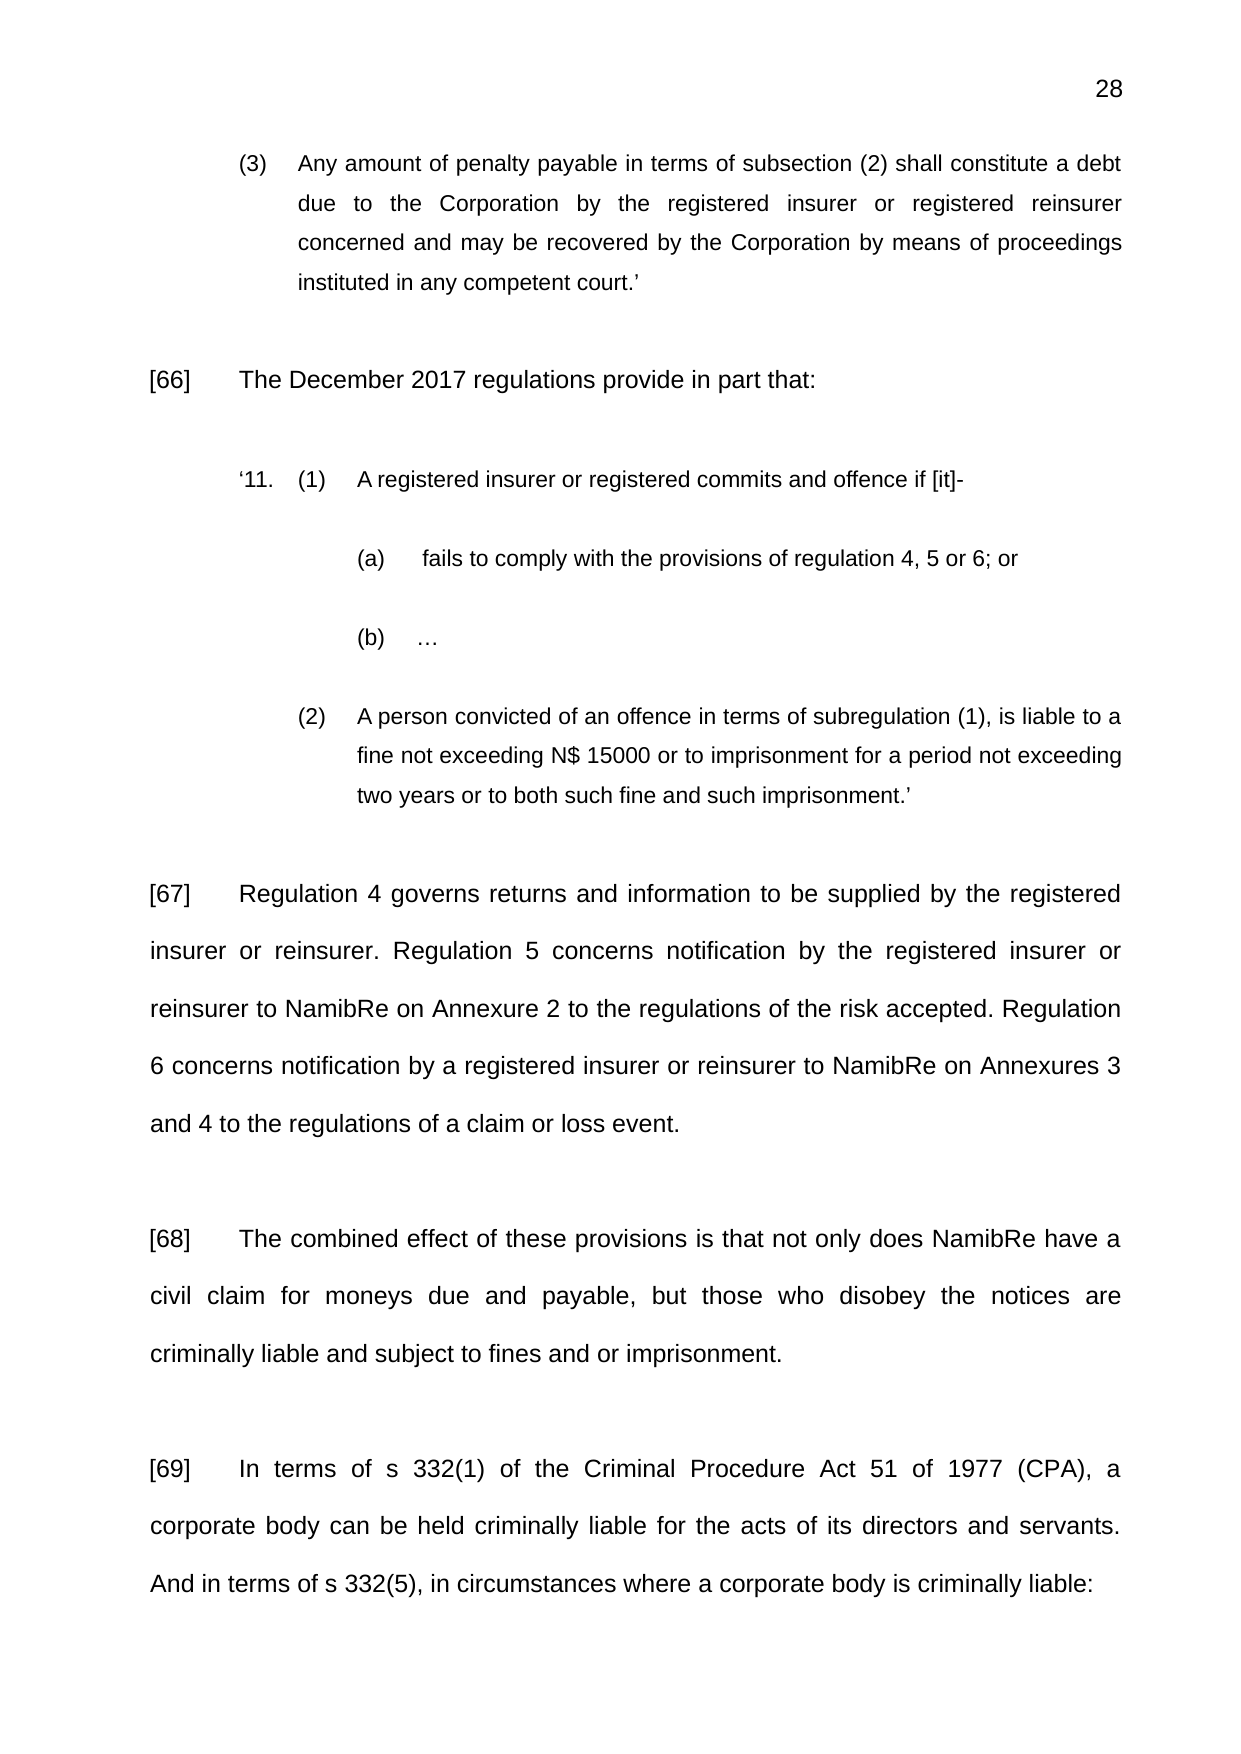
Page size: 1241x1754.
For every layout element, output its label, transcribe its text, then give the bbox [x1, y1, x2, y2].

list In terms of s 332(1) of the Criminal Procedure Act 51 of 1977 (CPA), a corporate body can be held criminally liable for the acts of its directors and servants. And in terms of s 332(5), in circumstances where a corporate body is criminally liable: [149, 1454, 1123, 1598]
list fails to comply with the provisions of regulation 4, 5 or 6; or [357, 545, 1123, 571]
text ‘11. (1) A registered insurer or registered commits and offence if [it]- [239, 466, 1123, 492]
list (2) A person convicted of an offence in terms of subregulation (1), is liable to a fine not exceeding N$ 15000 or to imprisonment for a period not exceeding two years or to both such fine and such imprisonment.’ [298, 703, 1123, 808]
list … [357, 624, 1123, 650]
list The combined effect of these provisions is that not only does NamibRe have a civil claim for moneys due and payable, but those who disobey the notices are criminally liable and subject to fines and or imprisonment. [149, 1224, 1123, 1368]
list Regulation 4 governs returns and information to be supplied by the registered insurer or reinsurer. Regulation 5 concerns notification by the registered insurer or reinsurer to NamibRe on Annexure 2 to the regulations of the risk accepted. Regulation 6 concerns notification by a registered insurer or reinsurer to NamibRe on Annexures 3 and 4 to the regulations of a claim or loss event. [149, 879, 1123, 1138]
text (3) Any amount of penalty payable in terms of subsection (2) shall constitute a debt due to the Corporation by the registered insurer or registered reinsurer concerned and may be recovered by the Corporation by means of proceedings instituted in any competent court.’ [239, 150, 1123, 295]
list The December 2017 regulations provide in part that: [149, 365, 1123, 394]
